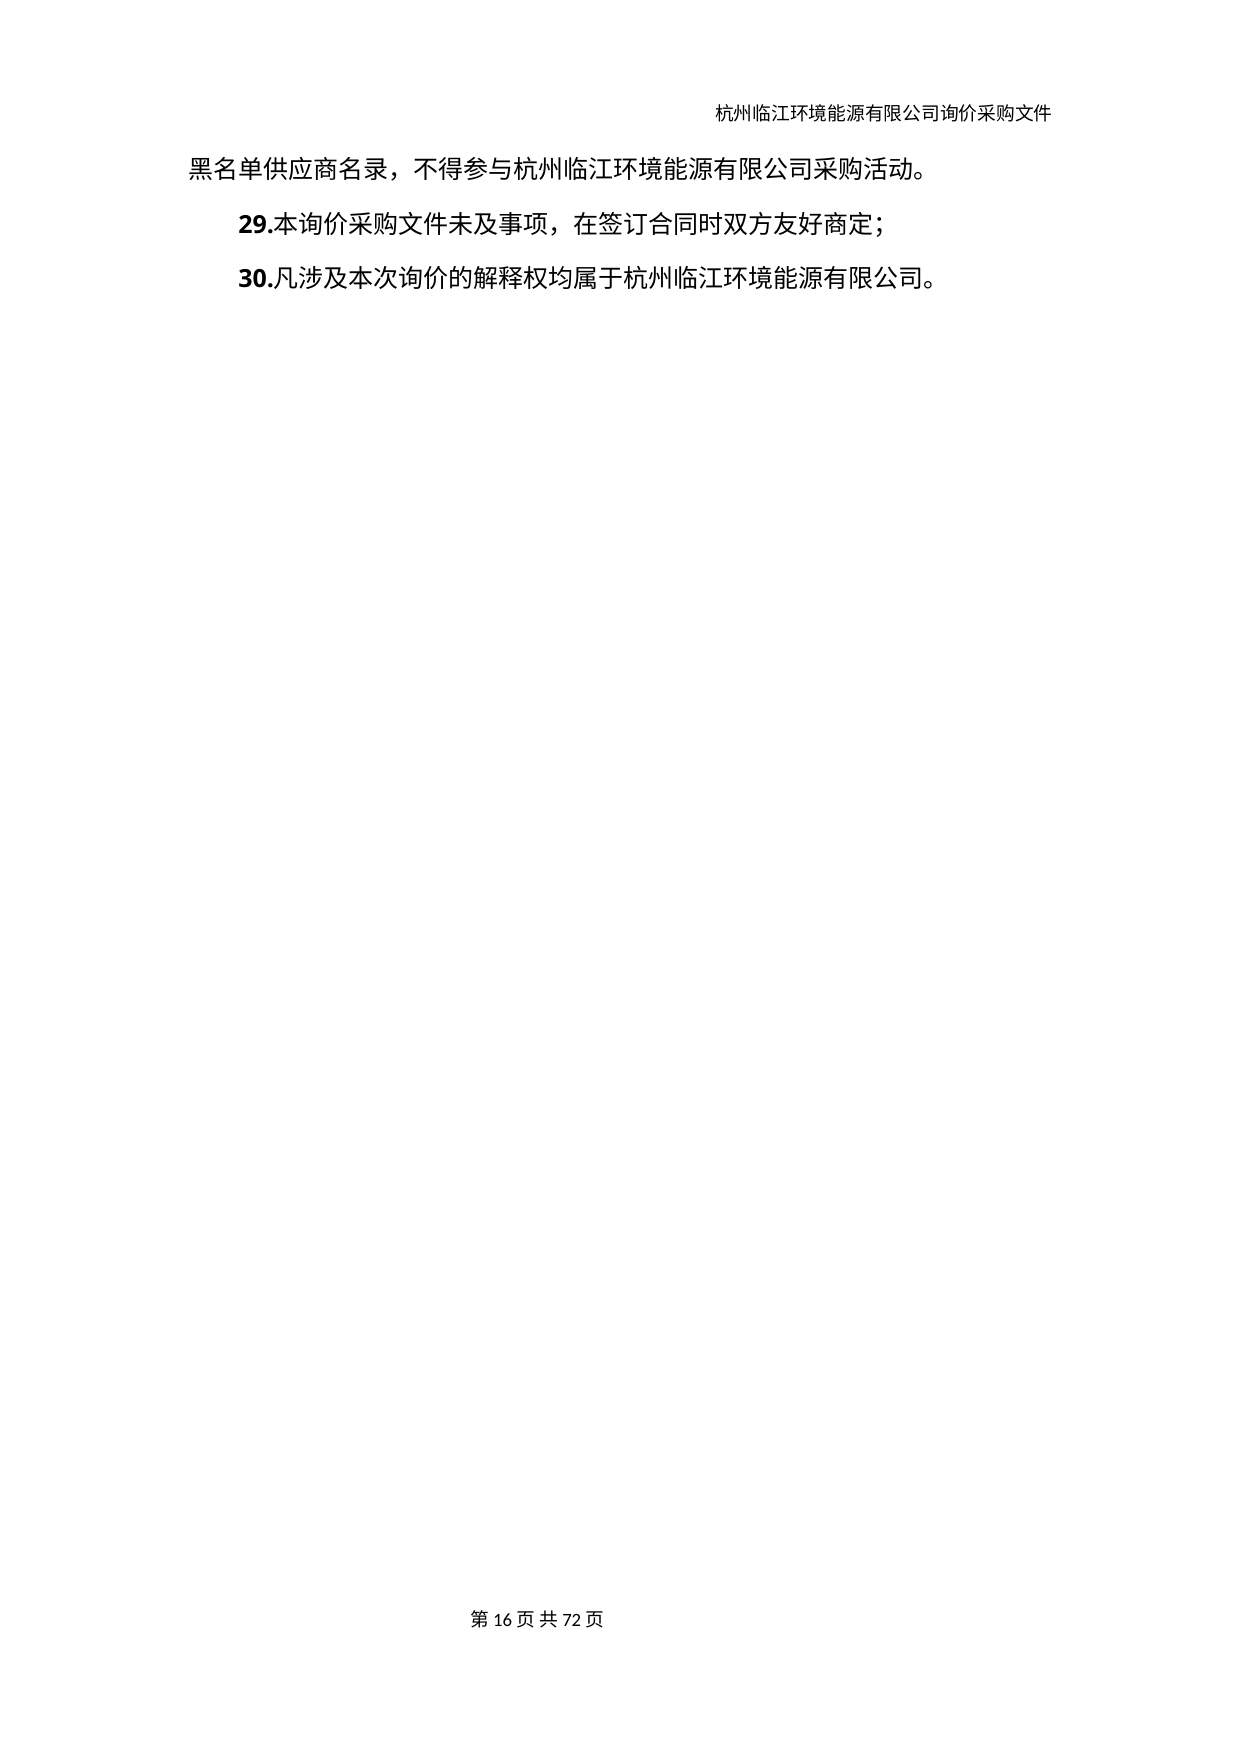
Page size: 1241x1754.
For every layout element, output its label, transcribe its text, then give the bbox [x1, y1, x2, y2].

text 29.本询价采购文件未及事项，在签订合同时双方友好商定； [188, 204, 1052, 241]
text 30.凡涉及本次询价的解释权均属于杭州临江环境能源有限公司。 [188, 259, 1052, 295]
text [188, 150, 1052, 186]
